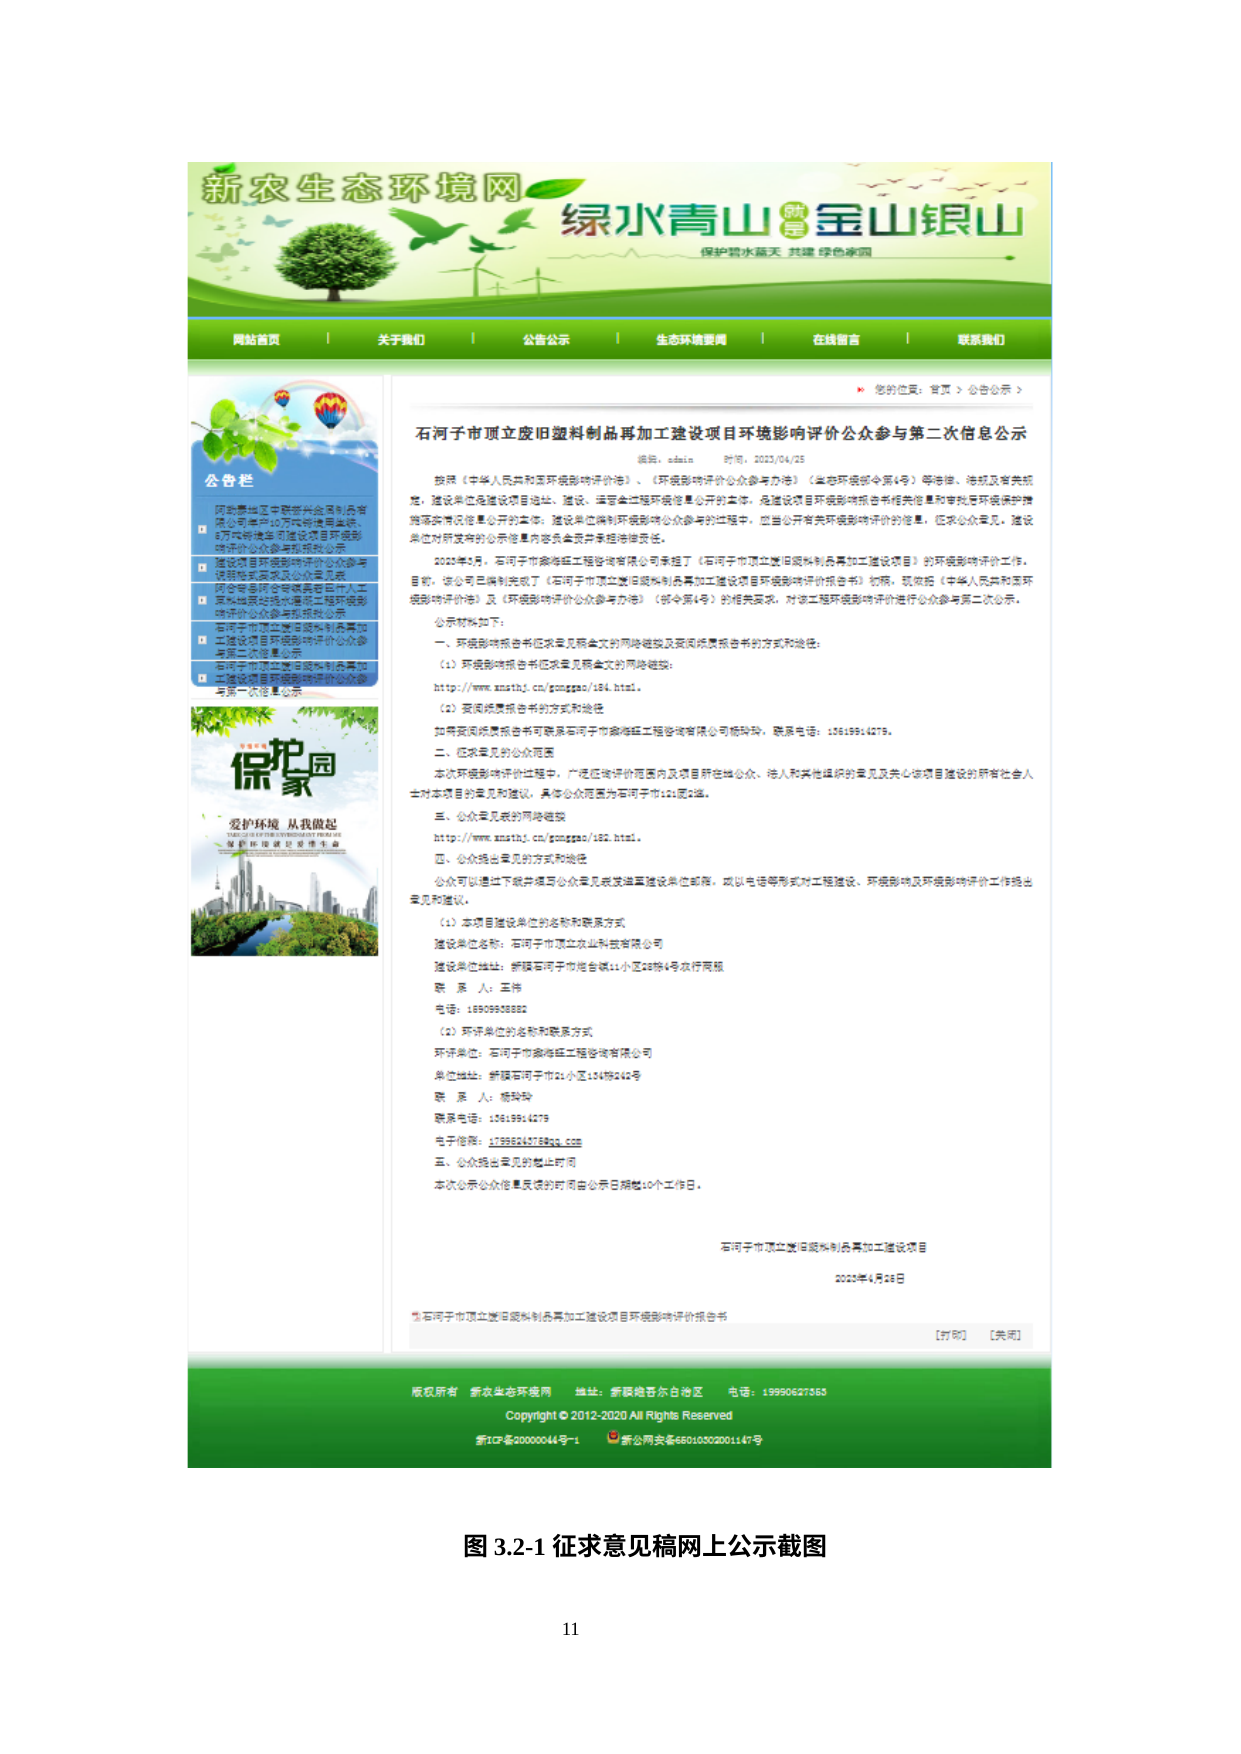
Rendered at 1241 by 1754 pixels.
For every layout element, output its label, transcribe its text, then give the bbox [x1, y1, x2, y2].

text 图3.2-1 征求意见稿网上公示截图 [187, 1512, 1053, 1577]
picture [187, 162, 1053, 1468]
